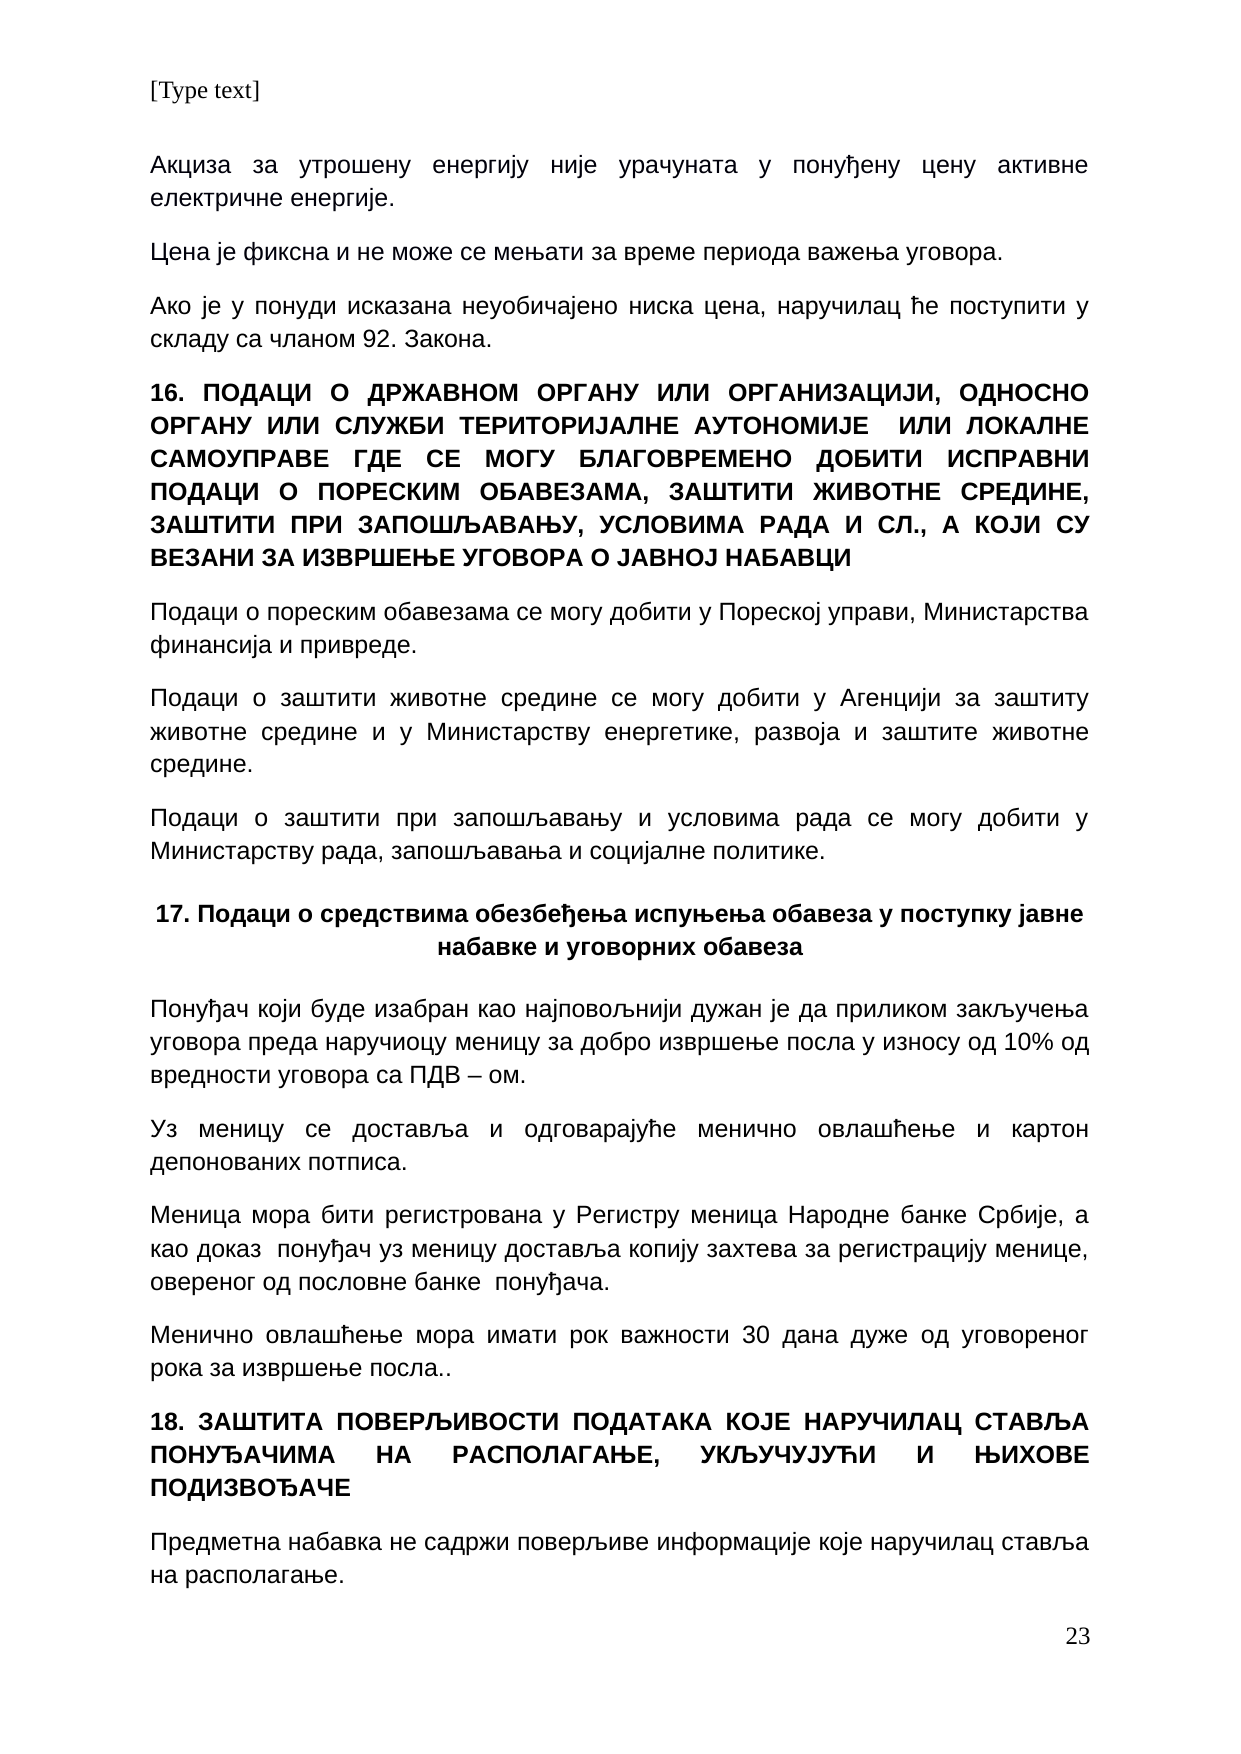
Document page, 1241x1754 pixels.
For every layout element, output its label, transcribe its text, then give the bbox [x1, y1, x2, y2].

text Предметна набавка не садржи поверљиве информације које наручилац ставља на располагање. [150, 1527, 1090, 1589]
text 17. Подаци о средствима обезбеђења испуњења обавеза у поступку јавне набавке и уговорних обавеза [150, 898, 1090, 960]
text Подаци о заштити животне средине се могу добити у Агенцији за заштиту животне средине и у Министарству енергетике, развоја и заштите животне средине. [150, 683, 1090, 778]
text 16. ПОДАЦИ О ДРЖАВНОМ ОРГАНУ ИЛИ ОРГАНИЗАЦИЈИ, ОДНОСНО ОРГАНУ ИЛИ СЛУЖБИ ТЕРИТОРИЈАЛНЕ АУТОНОМИЈЕ ИЛИ ЛОКАЛНЕ САМОУПРАВЕ ГДЕ СЕ МОГУ БЛАГОВРЕМЕНО ДОБИТИ ИСПРАВНИ ПОДАЦИ О ПОРЕСКИМ ОБАВЕЗАМА, ЗАШТИТИ ЖИВОТНЕ СРЕДИНЕ, ЗАШТИТИ ПРИ ЗАПОШЉАВАЊУ, УСЛОВИМА РАДА И СЛ., А КОЈИ СУ ВЕЗАНИ ЗА ИЗВРШЕЊЕ УГОВОРА О ЈАВНОЈ НАБАВЦИ [150, 378, 1090, 571]
text Ако је у понуди исказана неуобичајено ниска цена, наручилац ће поступити у складу са чланом 92. Закона. [150, 291, 1090, 352]
text Акциза за утрошену енергију није урачуната у понуђену цену активне електричне енергије. [150, 150, 1090, 212]
text Уз меницу се доставља и одговарајуће менично овлашћење и картон депонованих потписа. [150, 1114, 1090, 1175]
text Меница мора бити регистрована у Регистру меница Народне банке Србије, а као доказ понуђач уз меницу доставља копију захтева за регистрацију менице, овереног од пословне банке понуђача. [150, 1201, 1090, 1295]
text Менично овлашћење мора имати рок важности 30 дана дуже од уговореног рока за извршење посла.. [150, 1320, 1090, 1382]
text Понуђач који буде изабран као најповољнији дужан је да приликом закључења уговора преда наручиоцу меницу за добро извршење посла у износу од 10% од вредности уговора са ПДВ – ом. [150, 994, 1090, 1088]
text Подаци о пореским обавезама се могу добити у Пореској управи, Министарства финансија и привреде. [150, 597, 1090, 658]
text Подаци о заштити при запошљавању и условима рада се могу добити у Министарству рада, запошљавања и социјалне политике. [150, 803, 1090, 865]
text Цена је фиксна и не може се мењати за време периода важења уговора. [150, 237, 1090, 266]
text 18. ЗАШТИТА ПОВЕРЉИВОСТИ ПОДАТАКА КОЈЕ НАРУЧИЛАЦ СТАВЉА ПОНУЂАЧИМА НА РАСПОЛАГАЊЕ, УКЉУЧУЈУЋИ И ЊИХОВЕ ПОДИЗВОЂАЧЕ [150, 1407, 1090, 1502]
